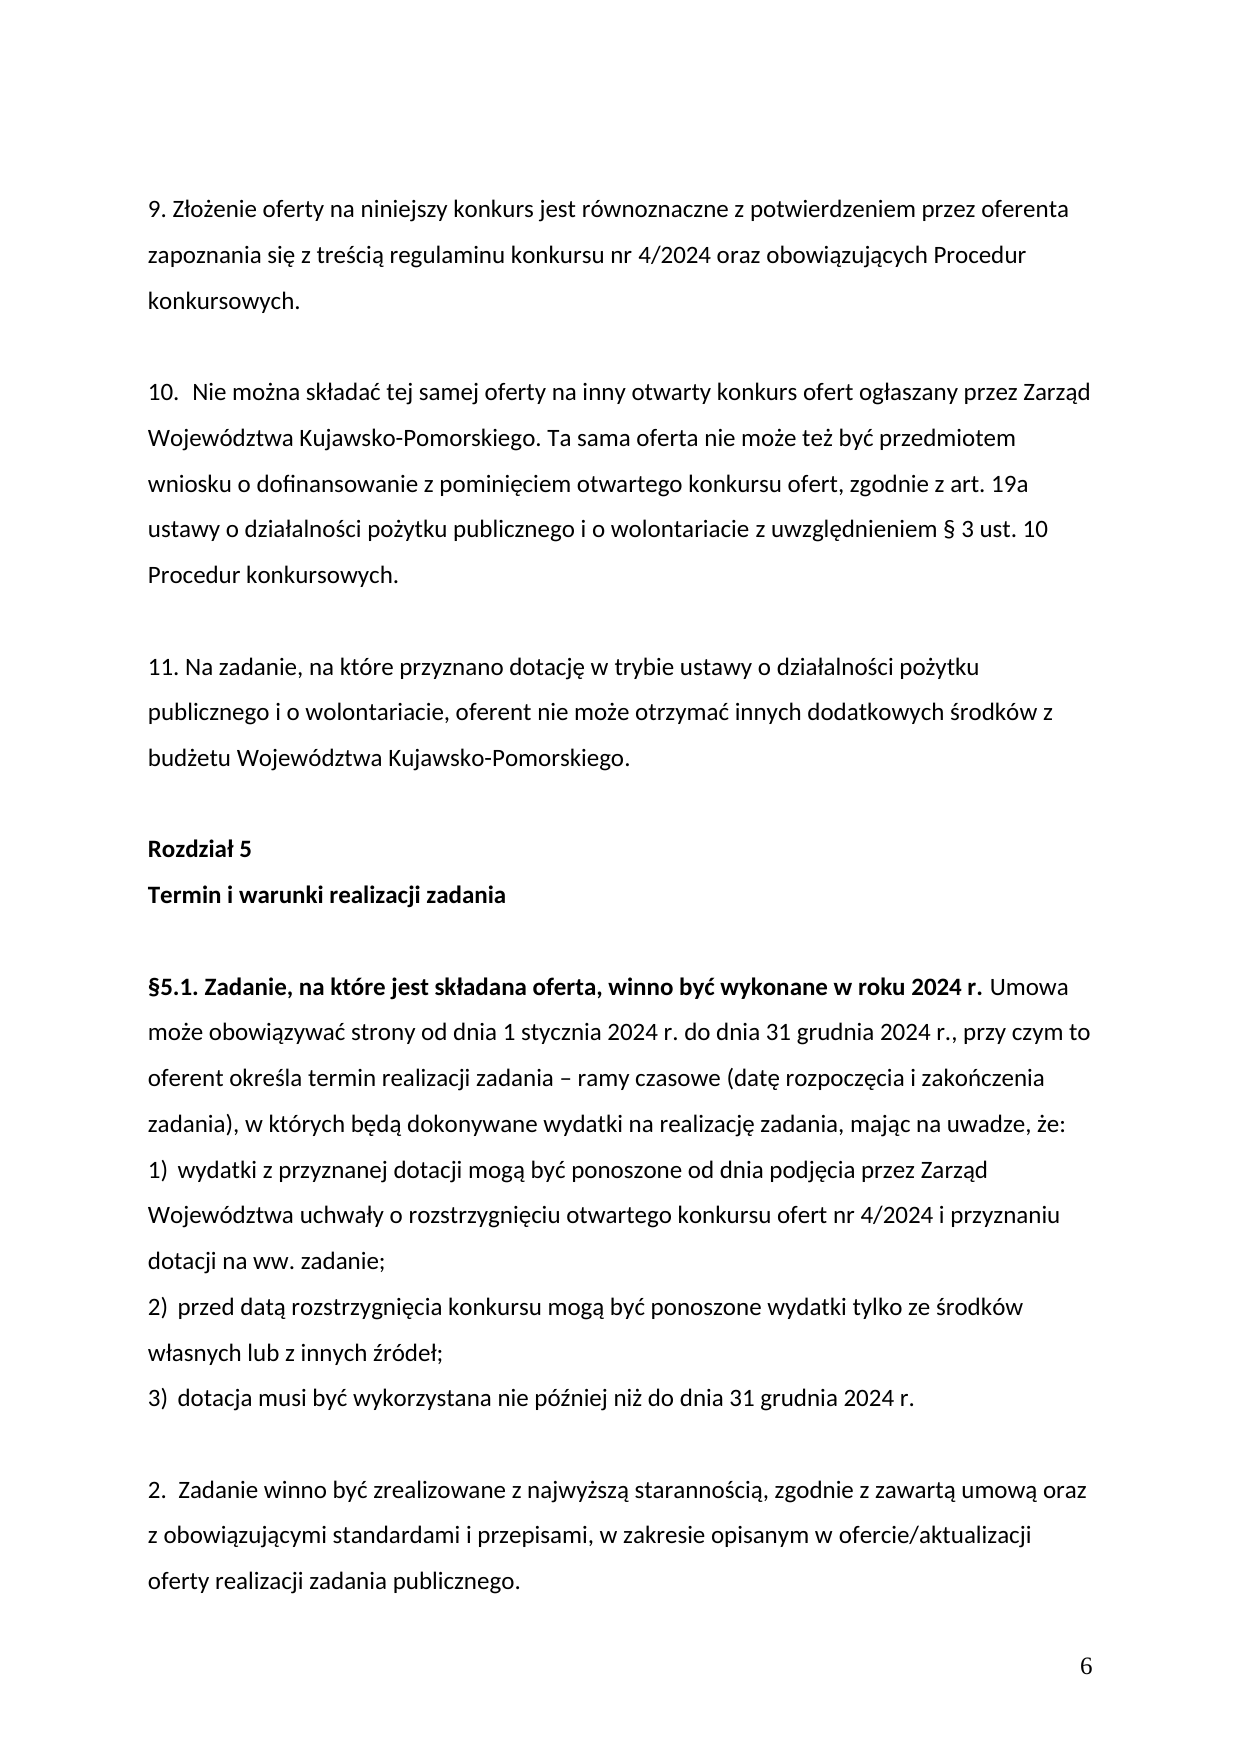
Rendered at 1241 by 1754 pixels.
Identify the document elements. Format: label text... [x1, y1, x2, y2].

list Nie można składać tej samej oferty na inny otwarty konkurs ofert ogłaszany przez Zarząd Województwa Kujawsko-Pomorskiego. Ta sama oferta nie może też być przedmiotem wniosku o dofinansowanie z pominięciem otwartego konkursu ofert, zgodnie z art. 19a ustawy o działalności pożytku publicznego i o wolontariacie z uwzględnieniem § 3 ust. 10 Procedur konkursowych. [148, 376, 1092, 590]
text 2. Zadanie winno być zrealizowane z najwyższą starannością, zgodnie z zawartą umową oraz z obowiązującymi standardami i przepisami, w zakresie opisanym w ofercie/aktualizacji oferty realizacji zadania publicznego. [148, 1474, 1092, 1596]
list dotacja musi być wykorzystana nie później niż do dnia 31 grudnia 2024 r. [148, 1382, 1092, 1413]
text 11. Na zadanie, na które przyznano dotację w trybie ustawy o działalności pożytku publicznego i o wolontariacie, oferent nie może otrzymać innych dodatkowych środków z budżetu Województwa Kujawsko-Pomorskiego. [148, 651, 1092, 773]
text 9. Złożenie oferty na niniejszy konkurs jest równoznaczne z potwierdzeniem przez oferenta zapoznania się z treścią regulaminu konkursu nr 4/2024 oraz obowiązujących Procedur konkursowych. [148, 193, 1092, 315]
list wydatki z przyznanej dotacji mogą być ponoszone od dnia podjęcia przez Zarząd Województwa uchwały o rozstrzygnięciu otwartego konkursu ofert nr 4/2024 i przyznaniu dotacji na ww. zadanie; [148, 1154, 1092, 1276]
title Termin i warunki realizacji zadania [148, 879, 1092, 910]
list przed datą rozstrzygnięcia konkursu mogą być ponoszone wydatki tylko ze środków własnych lub z innych źródeł; [148, 1291, 1092, 1367]
title Rozdział 5 [148, 834, 1092, 864]
text §5.1. Zadanie, na które jest składana oferta, winno być wykonane w roku 2024 r. Umowa może obowiązywać strony od dnia 1 stycznia 2024 r. do dnia 31 grudnia 2024 r., przy czym to oferent określa termin realizacji zadania – ramy czasowe (datę rozpoczęcia i zakończenia zadania), w których będą dokonywane wydatki na realizację zadania, mając na uwadze, że: [148, 971, 1092, 1138]
